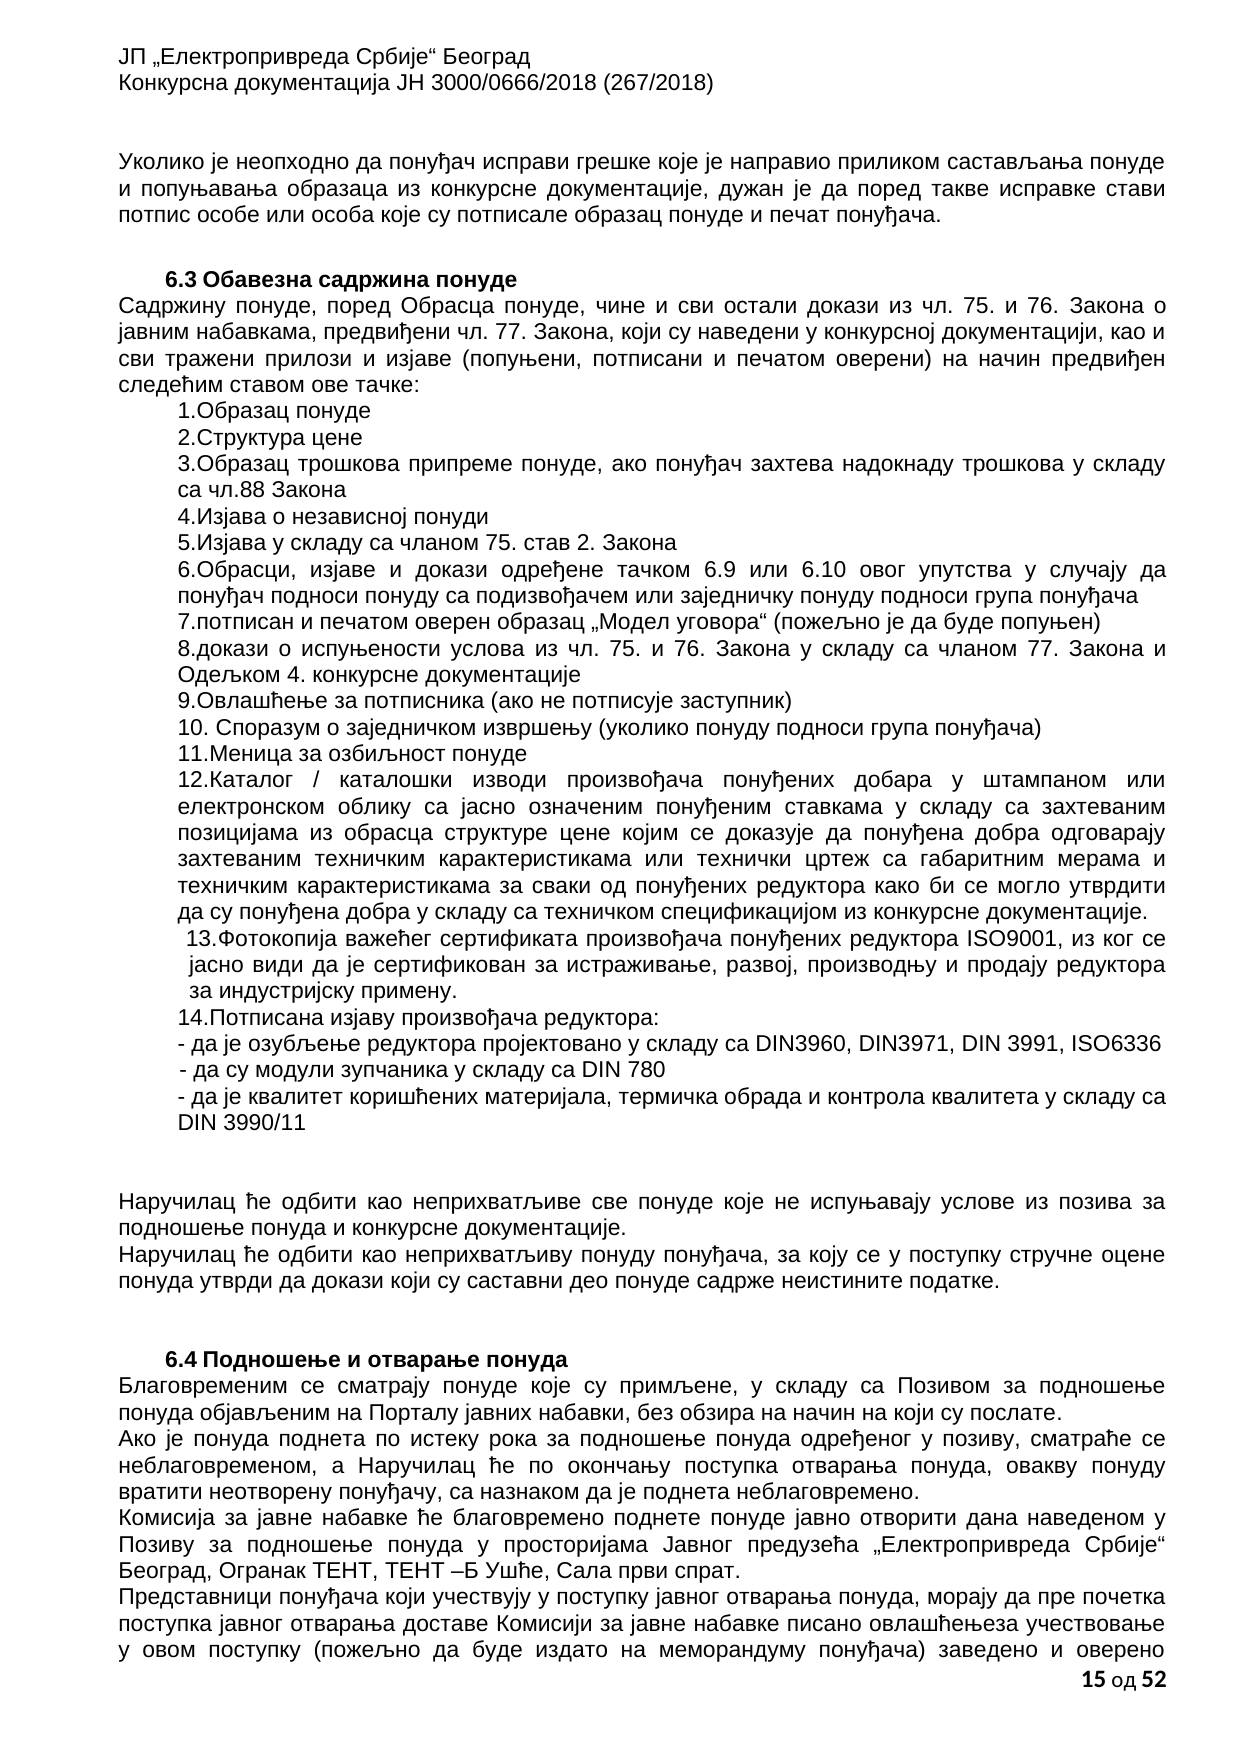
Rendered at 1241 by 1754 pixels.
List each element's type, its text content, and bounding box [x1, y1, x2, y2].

text 8.докази о испуњености услова из чл. 75. и 76. Закона у складу са чланом 77. Закона и Одељком 4. конкурсне документације [177, 634, 1166, 687]
text Уколико је неопходно да понуђач исправи грешке које је направио приликом састављања понуде и попуњавања образаца из конкурсне документације, дужан је да поред такве исправке стави потпис особе или особа које су потписале образац понуде и печат понуђача. [118, 148, 1166, 227]
text Наручилац ће одбити као неприхватљиве све понуде које не испуњавају услове из позива за подношење понуда и конкурсне документације. [118, 1188, 1166, 1241]
text 11.Меница за озбиљност понуде [177, 740, 1166, 766]
text Благовременим се сматрају понуде које су примљене, у складу са Позивом за подношење понуда објављеним на Порталу јавних набавки, без обзира на начин на који су послате. [118, 1372, 1166, 1425]
list 14.Потписана изјаву произвођача редуктора: [177, 1003, 1166, 1030]
text 9.Овлашћење за потписника (ако не потписује заступник) [177, 687, 1166, 714]
text Наручилац ће одбити као неприхватљиву понуду понуђача, за коју се у поступку стручне оцене понуда утврди да докази који су саставни део понуде садрже неистините податке. [118, 1241, 1166, 1293]
text 5.Изјава у складу са чланом 75. став 2. Закона [177, 529, 1166, 556]
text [118, 1583, 1166, 1662]
text 4.Изјава о независној понуди [177, 503, 1166, 529]
text 1.Образац понуде [177, 397, 1166, 424]
text 10. Споразум о заједничком извршењу (уколико понуду подноси група понуђача) [177, 714, 1166, 740]
list Обавезна садржина понуде [165, 266, 1166, 292]
list - да су модули зупчаника у складу са DIN 780 [153, 1056, 1166, 1083]
text 3.Образац трошкова припреме понуде, ако понуђач захтева надокнаду трошкова у складу са чл.88 Закона [177, 450, 1166, 503]
text Комисија за јавне набавке ће благовремено поднете понуде јавно отворити дана наведеном у Позиву за подношење понуда у просторијама Јавног предузећа „Електропривреда Србије“ Београд, Огранак ТЕНТ, ТЕНТ –Б Ушће, Сала први спрат. [118, 1504, 1166, 1583]
list - да је квалитет коришћених материјала, термичка обрада и контрола квалитета у складу са DIN 3990/11 [177, 1083, 1166, 1135]
list 13.Фотокопија важећег сертификата произвођача понуђених редуктора ISO9001, из ког се јасно види да је сертификован за истраживање, развој, производњу и продају редуктора за индустријску примену. [153, 924, 1166, 1003]
text 2.Структура цене [177, 424, 1166, 450]
text Ако је понуда поднета по истеку рока за подношење понуда одређеног у позиву, сматраће се неблаговременом, а Наручилац ће по окончању поступка отварања понуда, овакву понуду вратити неотворену понуђачу, са назнаком да је поднета неблаговремено. [118, 1425, 1166, 1504]
text 6.Обрасци, изјаве и докази одређене тачком 6.9 или 6.10 овог упутства у случају да понуђач подноси понуду са подизвођачем или заједничку понуду подноси група понуђача [177, 556, 1166, 608]
list 12.Каталог / каталошки изводи произвођача понуђених добара у штампаном или електронском облику са јасно означеним понуђеним ставкама у складу са захтеваним позицијама из обрасца структуре цене којим се доказује да понуђена добра одговарају захтеваним техничким карактеристикама или технички цртеж са габаритним мерама и техничким карактеристикама за сваки од понуђених редуктора како би се могло утврдити да су понуђена добра у складу са техничком спецификацијом из конкурсне документације. [177, 766, 1166, 924]
list Подношење и отварање понуда [165, 1346, 1166, 1372]
text 7.потписан и печатом оверен образац „Модел уговора“ (пожељно је да буде попуњен) [177, 608, 1166, 634]
text Садржину понуде, поред Обрасца понуде, чине и сви остали докази из чл. 75. и 76. Закона о јавним набавкама, предвиђени чл. 77. Закона, који су наведени у конкурсној документацији, као и сви тражени прилози и изјаве (попуњени, потписани и печатом оверени) на начин предвиђен следећим ставом ове тачке: [118, 292, 1166, 397]
list - да је озубљење редуктора пројектовано у складу са DIN3960, DIN3971, DIN 3991, ISO6336 [177, 1030, 1166, 1056]
